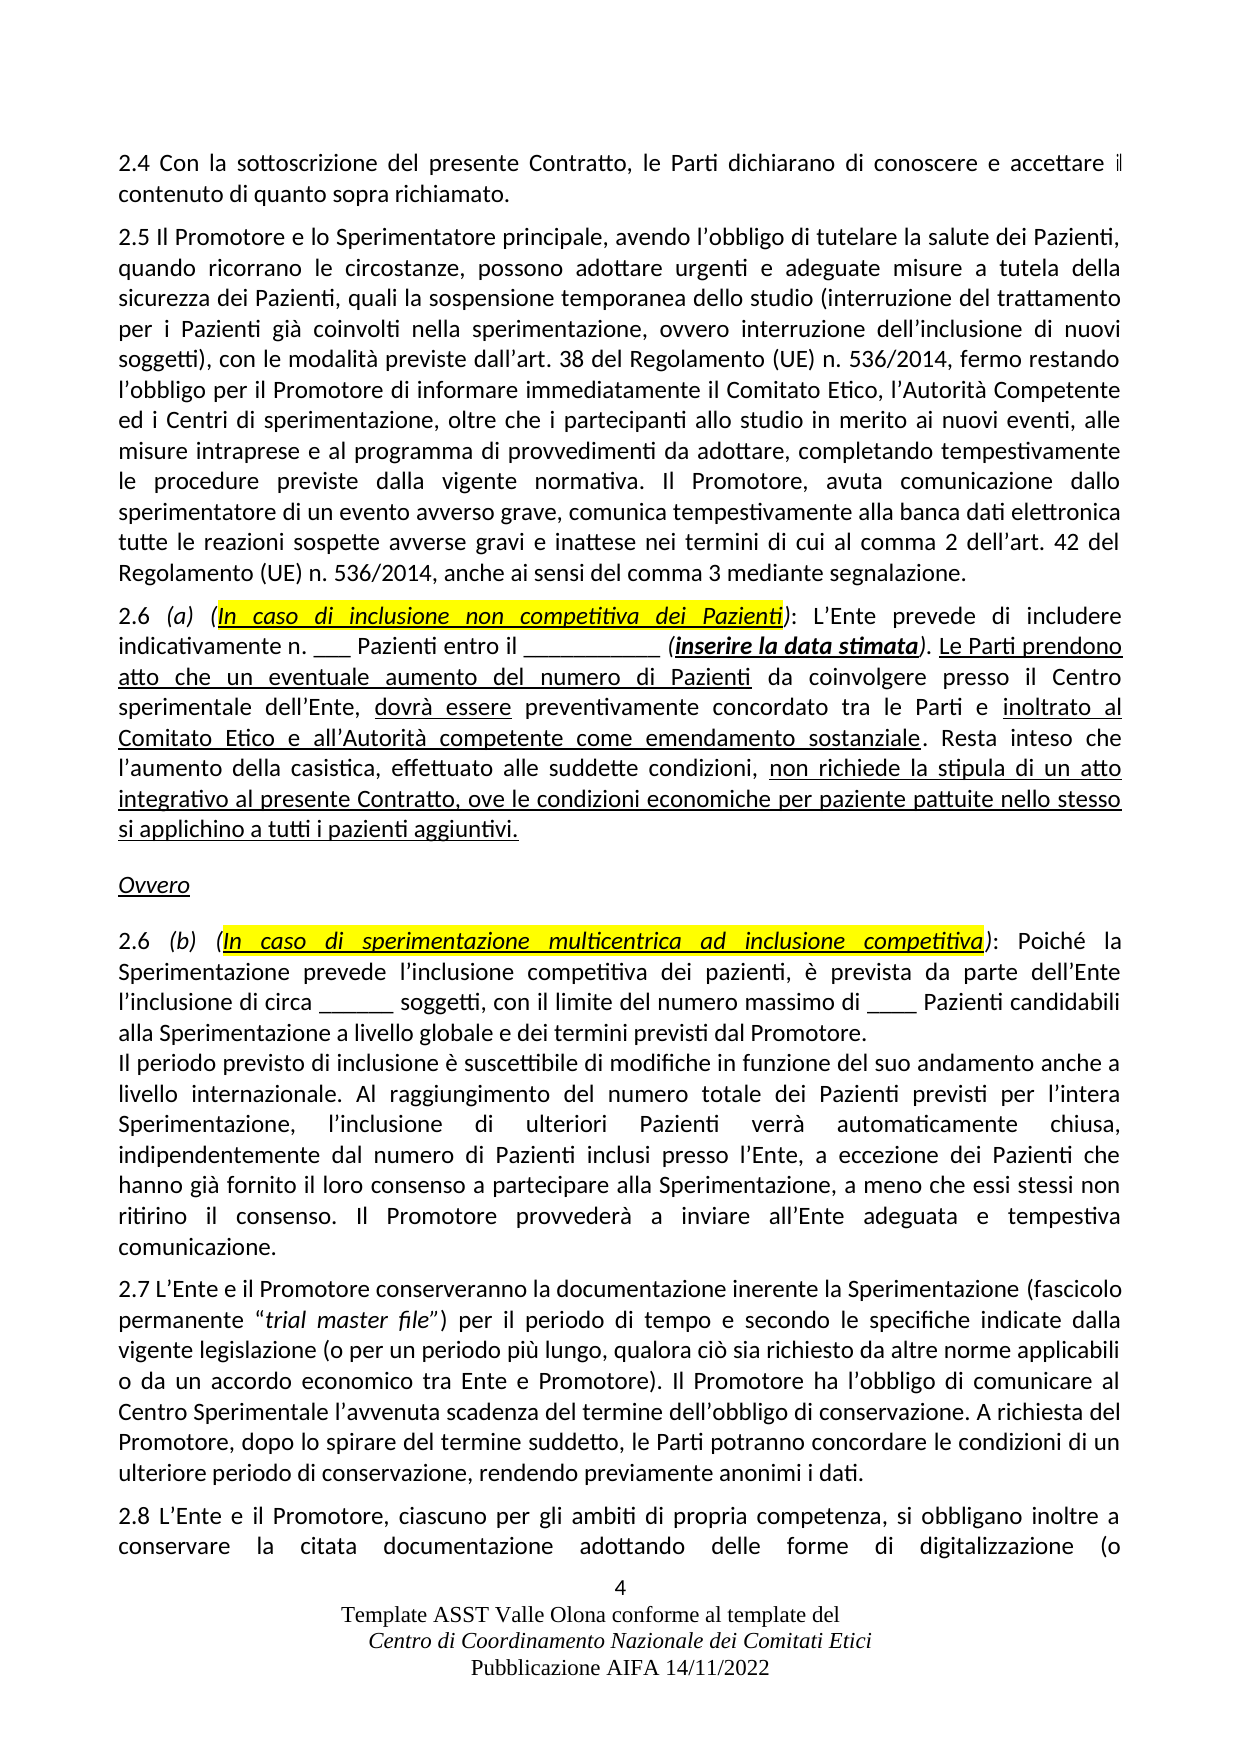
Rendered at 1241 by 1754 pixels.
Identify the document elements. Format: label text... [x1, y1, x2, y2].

text 2.5 Il Promotore e lo Sperimentatore principale, avendo l’obbligo di tutelare la salute dei Pazienti, quando ricorrano le circostanze, possono adottare urgenti e adeguate misure a tutela della sicurezza dei Pazienti, quali la sospensione temporanea dello studio (interruzione del trattamento per i Pazienti già coinvolti nella sperimentazione, ovvero interruzione dell’inclusione di nuovi soggetti), con le modalità previste dall’art. 38 del Regolamento (UE) n. 536/2014, fermo restando l’obbligo per il Promotore di informare immediatamente il Comitato Etico, l’Autorità Competente ed i Centri di sperimentazione, oltre che i partecipanti allo studio in merito ai nuovi eventi, alle misure intraprese e al programma di provvedimenti da adottare, completando tempestivamente le procedure previste dalla vigente normativa. Il Promotore, avuta comunicazione dallo sperimentatore di un evento avverso grave, comunica tempestivamente alla banca dati elettronica tutte le reazioni sospette avverse gravi e inattese nei termini di cui al comma 2 dell’art. 42 del Regolamento (UE) n. 536/2014, anche ai sensi del comma 3 mediante segnalazione. [118, 221, 1122, 587]
text 2.6 (b) (In caso di sperimentazione multicentrica ad inclusione competitiva): Poiché la Sperimentazione prevede l’inclusione competitiva dei pazienti, è prevista da parte dell’Ente l’inclusione di circa ______ soggetti, con il limite del numero massimo di ____ Pazienti candidabili alla Sperimentazione a livello globale e dei termini previsti dal Promotore. [118, 925, 1122, 1047]
text Il periodo previsto di inclusione è suscettibile di modifiche in funzione del suo andamento anche a livello internazionale. Al raggiungimento del numero totale dei Pazienti previsti per l’intera Sperimentazione, l’inclusione di ulteriori Pazienti verrà automaticamente chiusa, indipendentemente dal numero di Pazienti inclusi presso l’Ente, a eccezione dei Pazienti che hanno già fornito il loro consenso a partecipare alla Sperimentazione, a meno che essi stessi non ritirino il consenso. Il Promotore provvederà a inviare all’Ente adeguata e tempestiva comunicazione. [118, 1047, 1122, 1261]
text 2.4 Con la sottoscrizione del presente Contratto, le Parti dichiarano di conoscere e accettare il contenuto di quanto sopra richiamato. [118, 148, 1122, 209]
text 2.6 (a) (In caso di inclusione non competitiva dei Pazienti): L’Ente prevede di includere indicativamente n . ___ Pazienti entro il ___________ (inserire la data stimata). Le Parti prendono atto che un eventuale aumento del numero di Pazienti da coinvolgere presso il Centro sperimentale dell’Ente, dovrà essere preventivamente concordato tra le Parti e inoltrato al Comitato Etico e all’Autorità competente come emendamento sostanziale. Resta inteso che l’aumento della casistica, effettuato alle suddette condizioni, non richiede la stipula di un atto integrativo al presente Contratto, ove le condizioni economiche per paziente pattuite nello stesso si applichino a tutti i pazienti aggiuntivi. [118, 600, 1122, 809]
text Ovvero [118, 869, 1122, 900]
text 2.7 L’Ente e il Promotore conserveranno la documentazione inerente la Sperimentazione (fascicolo permanente “trial master file”) per il periodo di tempo e secondo le specifiche indicate dalla vigente legislazione (o per un periodo più lungo, qualora ciò sia richiesto da altre norme applicabili o da un accordo economico tra Ente e Promotore). Il Promotore ha l’obbligo di comunicare al Centro Sperimentale l’avvenuta scadenza del termine dell’obbligo di conservazione. A richiesta del Promotore, dopo lo spirare del termine suddetto, le Parti potranno concordare le condizioni di un ulteriore periodo di conservazione, rendendo previamente anonimi i dati. [118, 1274, 1122, 1487]
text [118, 1500, 1122, 1561]
